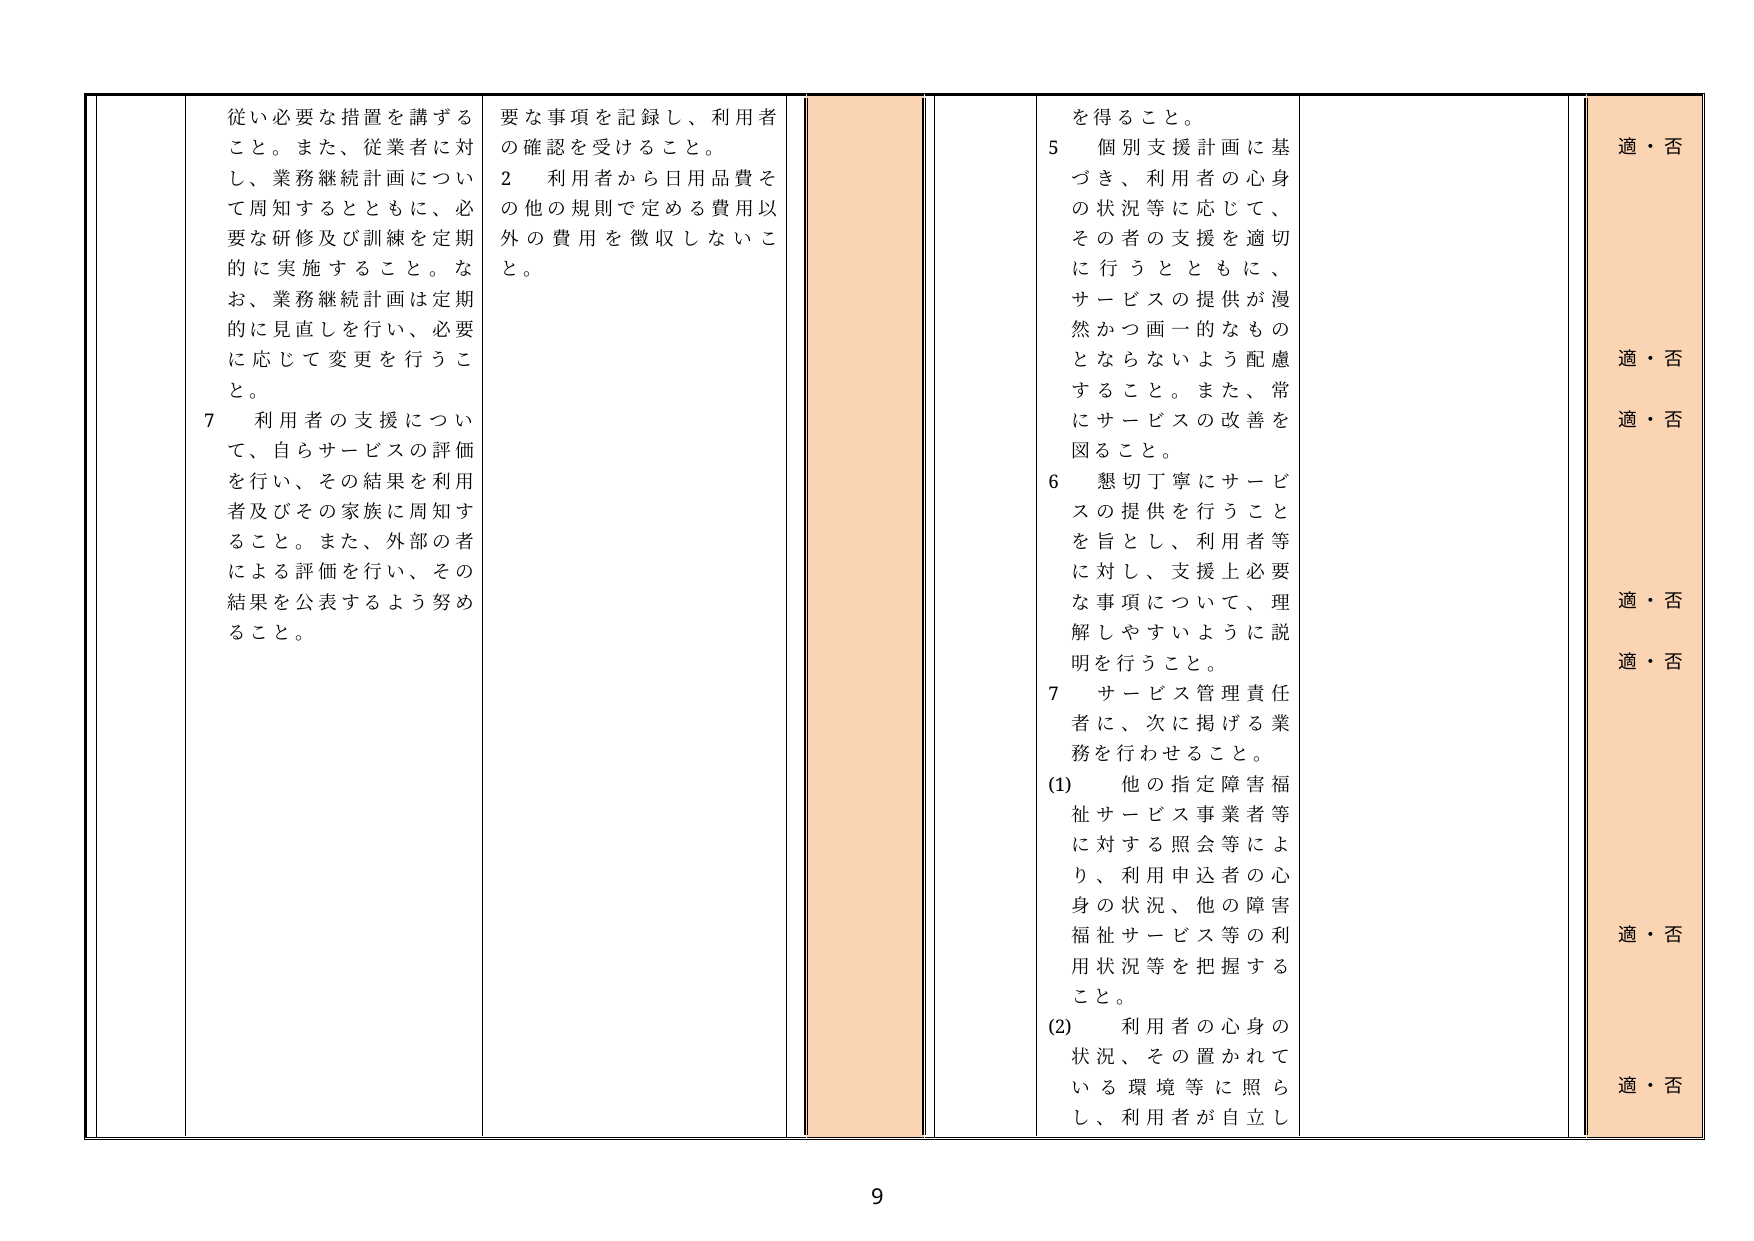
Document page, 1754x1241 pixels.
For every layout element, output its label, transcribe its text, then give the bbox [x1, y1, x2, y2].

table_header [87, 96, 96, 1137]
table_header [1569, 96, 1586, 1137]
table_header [806, 95, 924, 1137]
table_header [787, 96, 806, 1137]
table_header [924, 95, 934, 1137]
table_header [1586, 95, 1702, 1137]
